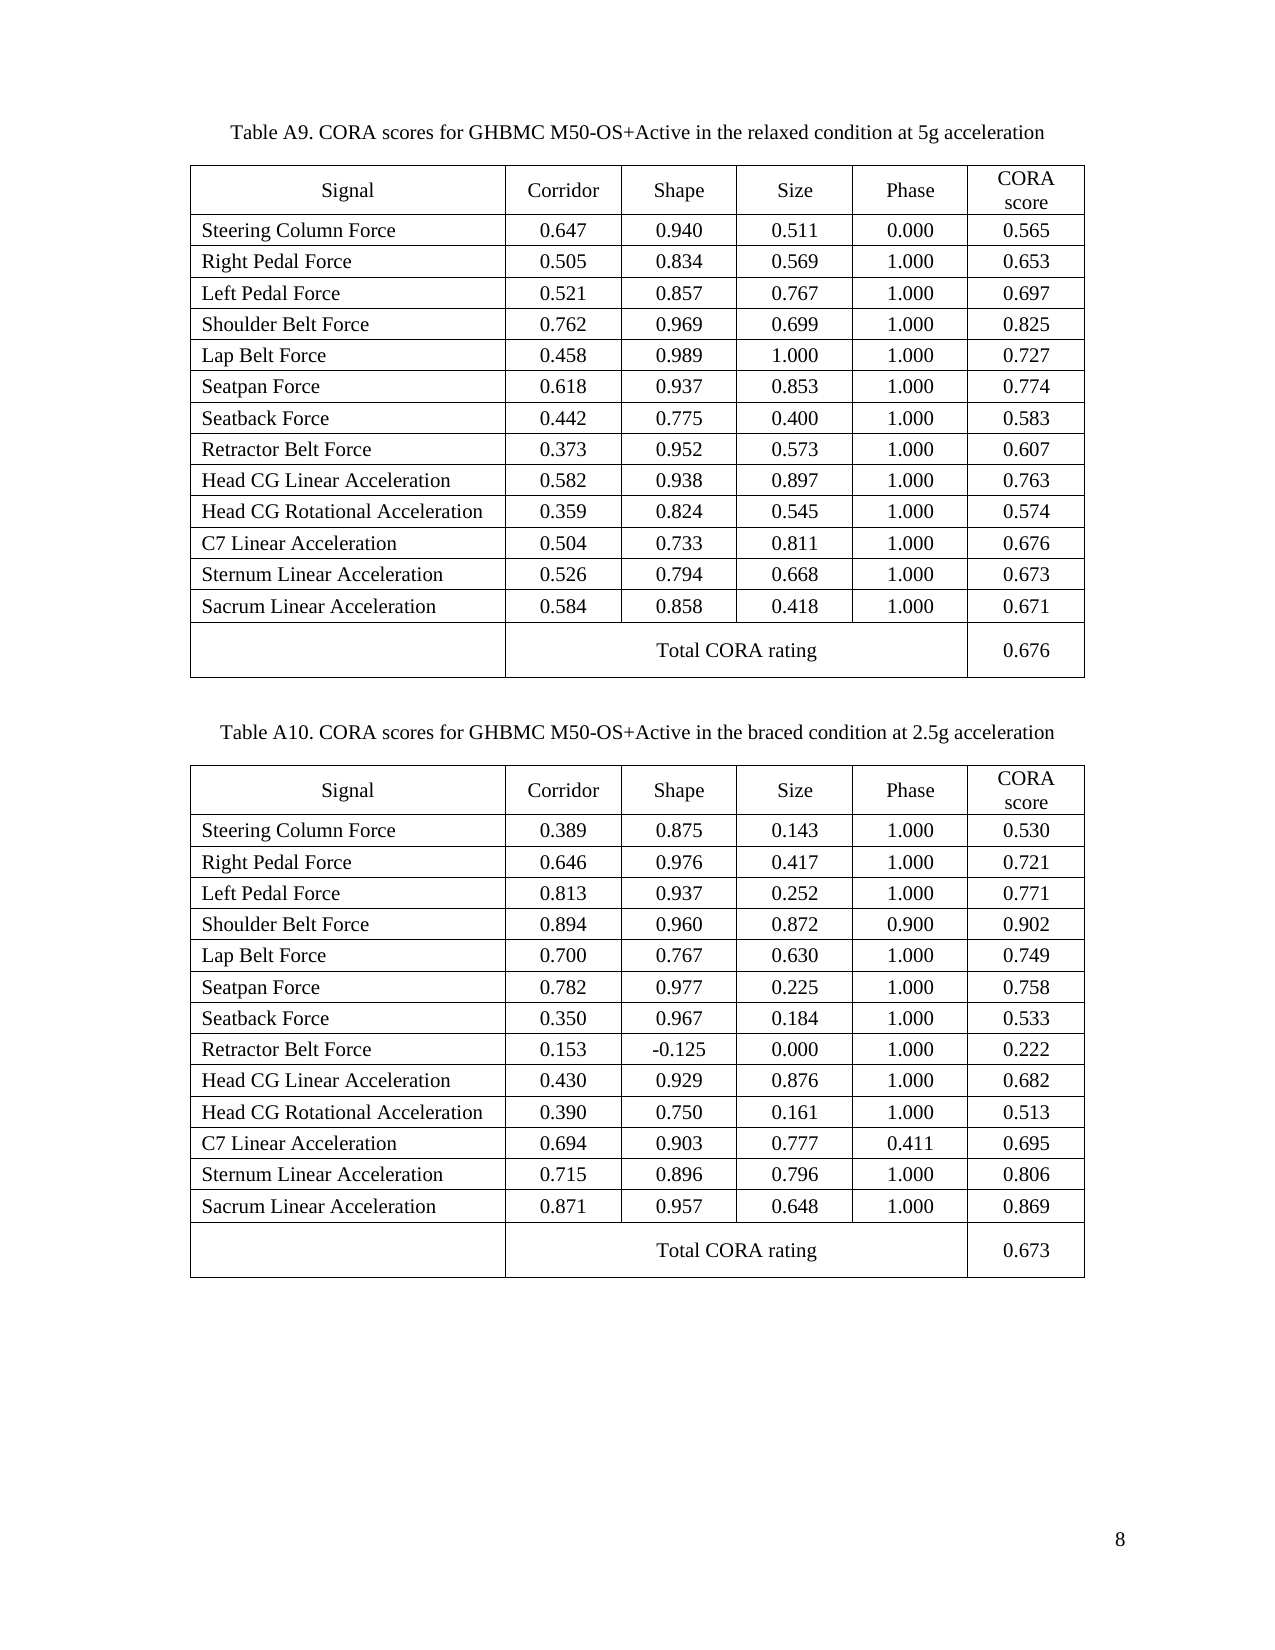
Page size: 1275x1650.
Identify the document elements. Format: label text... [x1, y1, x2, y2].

table_cell 0.411 [853, 1128, 967, 1158]
table_cell 1.000 [853, 878, 967, 908]
table_cell 1.000 [853, 1003, 967, 1033]
table_cell 0.903 [622, 1128, 736, 1158]
table_cell C7 Linear Acceleration [191, 528, 505, 558]
table_cell 0.673 [968, 1223, 1084, 1277]
table_cell 0.569 [737, 246, 852, 277]
table_cell 0.222 [968, 1034, 1084, 1064]
table_cell 0.834 [622, 246, 736, 277]
table_cell 0.960 [622, 909, 736, 939]
table_cell 0.513 [968, 1097, 1084, 1127]
table_cell 0.607 [968, 434, 1084, 464]
table_cell 0.350 [506, 1003, 621, 1033]
table_cell Seatpan Force [191, 972, 505, 1002]
table_header Phase [853, 766, 967, 814]
table_cell 1.000 [853, 496, 967, 527]
table_cell 0.727 [968, 340, 1084, 370]
table_cell Seatback Force [191, 403, 505, 433]
table_header Signal [191, 166, 505, 214]
table_cell 1.000 [853, 972, 967, 1002]
table_cell 1.000 [853, 1190, 967, 1222]
table_cell 0.699 [737, 309, 852, 339]
table_cell 0.721 [968, 847, 1084, 877]
table_cell 0.937 [622, 878, 736, 908]
table_cell 0.676 [968, 623, 1084, 677]
table_cell 0.897 [737, 465, 852, 495]
table_cell Head CG Rotational Acceleration [191, 1097, 505, 1127]
table_cell Right Pedal Force [191, 847, 505, 877]
table_cell 1.000 [853, 1034, 967, 1064]
table_cell 1.000 [853, 309, 967, 339]
table_cell 1.000 [853, 278, 967, 308]
table_cell 0.695 [968, 1128, 1084, 1158]
table_header CORA score [968, 766, 1084, 814]
table_cell Retractor Belt Force [191, 434, 505, 464]
table_cell 0.390 [506, 1097, 621, 1127]
table_cell 0.530 [968, 815, 1084, 846]
table_cell 1.000 [853, 1065, 967, 1096]
table_cell 0.161 [737, 1097, 852, 1127]
table_cell 0.989 [622, 340, 736, 370]
table_cell 0.896 [622, 1159, 736, 1189]
table_cell Right Pedal Force [191, 246, 505, 277]
table_cell 0.894 [506, 909, 621, 939]
table_cell Sternum Linear Acceleration [191, 559, 505, 589]
table_cell Sacrum Linear Acceleration [191, 1190, 505, 1222]
table_header Phase [853, 166, 967, 214]
table_cell Sacrum Linear Acceleration [191, 590, 505, 622]
table_cell 0.782 [506, 972, 621, 1002]
table_cell 0.952 [622, 434, 736, 464]
table_cell 0.937 [622, 371, 736, 402]
table_cell Steering Column Force [191, 815, 505, 846]
table_cell 0.430 [506, 1065, 621, 1096]
table_cell 0.794 [622, 559, 736, 589]
table_header Shape [622, 766, 736, 814]
table_cell 0.504 [506, 528, 621, 558]
table_cell 0.872 [737, 909, 852, 939]
table_cell 0.417 [737, 847, 852, 877]
table_cell 0.758 [968, 972, 1084, 1002]
table_cell 0.682 [968, 1065, 1084, 1096]
table_cell 0.143 [737, 815, 852, 846]
table_cell Retractor Belt Force [191, 1034, 505, 1064]
table_cell 0.526 [506, 559, 621, 589]
table_cell 0.871 [506, 1190, 621, 1222]
table_cell Head CG Rotational Acceleration [191, 496, 505, 527]
table_cell 0.857 [622, 278, 736, 308]
table_cell [191, 623, 505, 677]
table_cell Sternum Linear Acceleration [191, 1159, 505, 1189]
table_cell 0.545 [737, 496, 852, 527]
table_cell 0.153 [506, 1034, 621, 1064]
table_cell 0.858 [622, 590, 736, 622]
table_cell 0.938 [622, 465, 736, 495]
table_cell Left Pedal Force [191, 878, 505, 908]
table_cell 0.967 [622, 1003, 736, 1033]
table_cell 0.929 [622, 1065, 736, 1096]
table_cell [191, 1223, 505, 1277]
table_cell 0.825 [968, 309, 1084, 339]
table_cell 0.647 [506, 215, 621, 245]
table_cell 0.000 [853, 215, 967, 245]
table_cell 0.969 [622, 309, 736, 339]
table_header Size [737, 166, 852, 214]
table_cell 0.733 [622, 528, 736, 558]
table_cell 0.775 [622, 403, 736, 433]
table_cell 0.630 [737, 940, 852, 971]
table_cell 0.876 [737, 1065, 852, 1096]
table_cell 0.574 [968, 496, 1084, 527]
table_cell 0.715 [506, 1159, 621, 1189]
table_cell 0.458 [506, 340, 621, 370]
table_cell 0.940 [622, 215, 736, 245]
table_cell 0.646 [506, 847, 621, 877]
table_cell 1.000 [853, 1097, 967, 1127]
table_cell 0.511 [737, 215, 852, 245]
table_cell 1.000 [853, 528, 967, 558]
table_cell C7 Linear Acceleration [191, 1128, 505, 1158]
table_cell Lap Belt Force [191, 340, 505, 370]
table_cell 0.673 [968, 559, 1084, 589]
table_cell Total CORA rating [506, 1223, 967, 1277]
table_cell 0.694 [506, 1128, 621, 1158]
table_cell 0.184 [737, 1003, 852, 1033]
table_cell 1.000 [853, 340, 967, 370]
table_cell 0.749 [968, 940, 1084, 971]
table_cell Steering Column Force [191, 215, 505, 245]
table_cell 1.000 [853, 815, 967, 846]
table_cell Left Pedal Force [191, 278, 505, 308]
table_cell 1.000 [853, 371, 967, 402]
table_cell 0.796 [737, 1159, 852, 1189]
table_cell Seatback Force [191, 1003, 505, 1033]
table_cell 1.000 [853, 559, 967, 589]
table_cell 0.806 [968, 1159, 1084, 1189]
table_cell 0.000 [737, 1034, 852, 1064]
table_cell 0.565 [968, 215, 1084, 245]
table_cell 1.000 [853, 1159, 967, 1189]
table_cell 0.582 [506, 465, 621, 495]
table_cell Shoulder Belt Force [191, 909, 505, 939]
table_cell 0.774 [968, 371, 1084, 402]
table_cell 0.977 [622, 972, 736, 1002]
table_cell 0.573 [737, 434, 852, 464]
table_cell 1.000 [853, 434, 967, 464]
table_cell 0.252 [737, 878, 852, 908]
table_cell 0.900 [853, 909, 967, 939]
table_cell 0.771 [968, 878, 1084, 908]
table_cell 0.957 [622, 1190, 736, 1222]
table_cell 0.583 [968, 403, 1084, 433]
table_cell 0.762 [506, 309, 621, 339]
table_header Size [737, 766, 852, 814]
table_header Corridor [506, 166, 621, 214]
table_cell Head CG Linear Acceleration [191, 465, 505, 495]
text Table A9. CORA scores for GHBMC M50-OS+Active in the relaxed condition at 5g acceleration [150, 120, 1125, 144]
table_cell 0.584 [506, 590, 621, 622]
table_cell 0.533 [968, 1003, 1084, 1033]
table_cell Total CORA rating [506, 623, 967, 677]
table_cell 0.813 [506, 878, 621, 908]
table_cell 0.777 [737, 1128, 852, 1158]
table_cell 0.763 [968, 465, 1084, 495]
table_cell 0.676 [968, 528, 1084, 558]
table_cell 0.648 [737, 1190, 852, 1222]
table_cell 0.505 [506, 246, 621, 277]
table_cell 0.875 [622, 815, 736, 846]
table_cell 0.653 [968, 246, 1084, 277]
table_header Signal [191, 766, 505, 814]
table_cell Shoulder Belt Force [191, 309, 505, 339]
table_cell 0.359 [506, 496, 621, 527]
table_header CORA score [968, 166, 1084, 214]
table_cell 1.000 [853, 847, 967, 877]
table_cell 0.418 [737, 590, 852, 622]
table_cell 0.811 [737, 528, 852, 558]
table_cell Head CG Linear Acceleration [191, 1065, 505, 1096]
table_cell 1.000 [853, 403, 967, 433]
table_cell 0.442 [506, 403, 621, 433]
table_cell 0.902 [968, 909, 1084, 939]
table_cell 0.521 [506, 278, 621, 308]
table_cell 0.668 [737, 559, 852, 589]
table_cell 0.697 [968, 278, 1084, 308]
table_cell 0.618 [506, 371, 621, 402]
table_cell 0.824 [622, 496, 736, 527]
table_cell 0.700 [506, 940, 621, 971]
table_cell 0.976 [622, 847, 736, 877]
table_cell 0.869 [968, 1190, 1084, 1222]
table_cell 0.225 [737, 972, 852, 1002]
table_cell 0.389 [506, 815, 621, 846]
table_cell 0.373 [506, 434, 621, 464]
table_cell 1.000 [853, 590, 967, 622]
text Table A10. CORA scores for GHBMC M50-OS+Active in the braced condition at 2.5g acceleration [150, 720, 1125, 744]
table_cell 1.000 [853, 940, 967, 971]
table_cell 0.400 [737, 403, 852, 433]
table_cell Lap Belt Force [191, 940, 505, 971]
table_cell 1.000 [853, 465, 967, 495]
table_cell 1.000 [853, 246, 967, 277]
table_cell 0.853 [737, 371, 852, 402]
table_cell 0.767 [737, 278, 852, 308]
table_cell 0.671 [968, 590, 1084, 622]
table_cell 1.000 [737, 340, 852, 370]
table_header Shape [622, 166, 736, 214]
table_cell -0.125 [622, 1034, 736, 1064]
table_cell 0.767 [622, 940, 736, 971]
table_cell Seatpan Force [191, 371, 505, 402]
table_cell 0.750 [622, 1097, 736, 1127]
table_header Corridor [506, 766, 621, 814]
